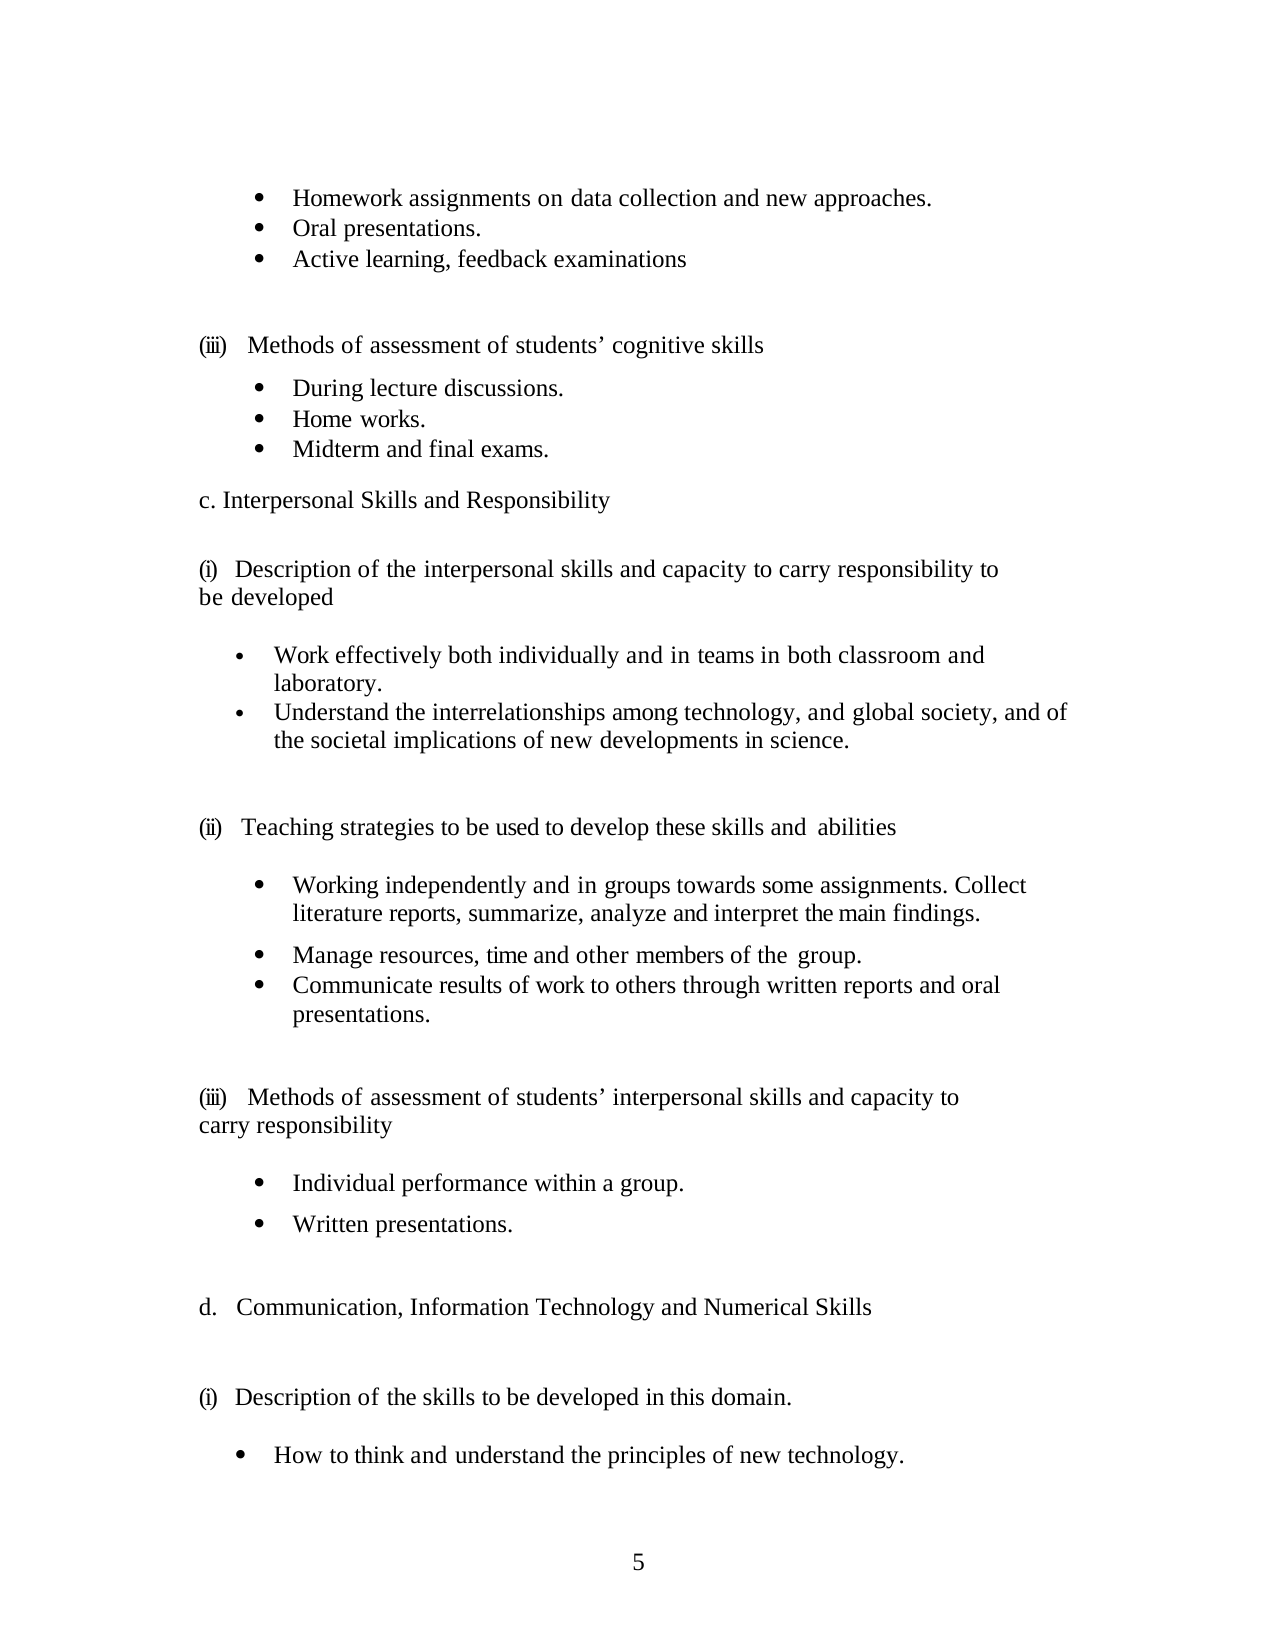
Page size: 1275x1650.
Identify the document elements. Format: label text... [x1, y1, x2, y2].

table_cell Description of the interpersonal skills and capacity to carry responsibility to be developed Work effectively both individually and in teams in both classroom and laboratory. Understand the interrelationships among technology, and global society, and of the societal implications of new developments in science. [178, 535, 1097, 783]
table_header Homework assignments on data collection and new approaches. Oral presentations. Active learning, feedback examinations [178, 186, 1097, 301]
table_cell Methods of assessment of students’ interpersonal skills and capacity to carry responsibility Individual performance within a group. Written presentations. [178, 1054, 1097, 1263]
table_cell d. Communication, Information Technology and Numerical Skills [178, 1263, 1097, 1352]
table_cell Description of the skills to be developed in this domain. How to think and understand the principles of new technology. [178, 1353, 1097, 1478]
table_cell Methods of assessment of students’ cognitive skills During lecture discussions. Home works. Midterm and final exams. [178, 301, 1097, 474]
table_cell Teaching strategies to be used to develop these skills and abilities Working independently and in groups towards some assignments. Collect literature reports, summarize, analyze and interpret the main findings. Manage resources, time and other members of the group. Communicate results of work to others through written reports and oral presentations. [178, 783, 1097, 1054]
table_cell c. Interpersonal Skills and Responsibility [178, 474, 1097, 535]
